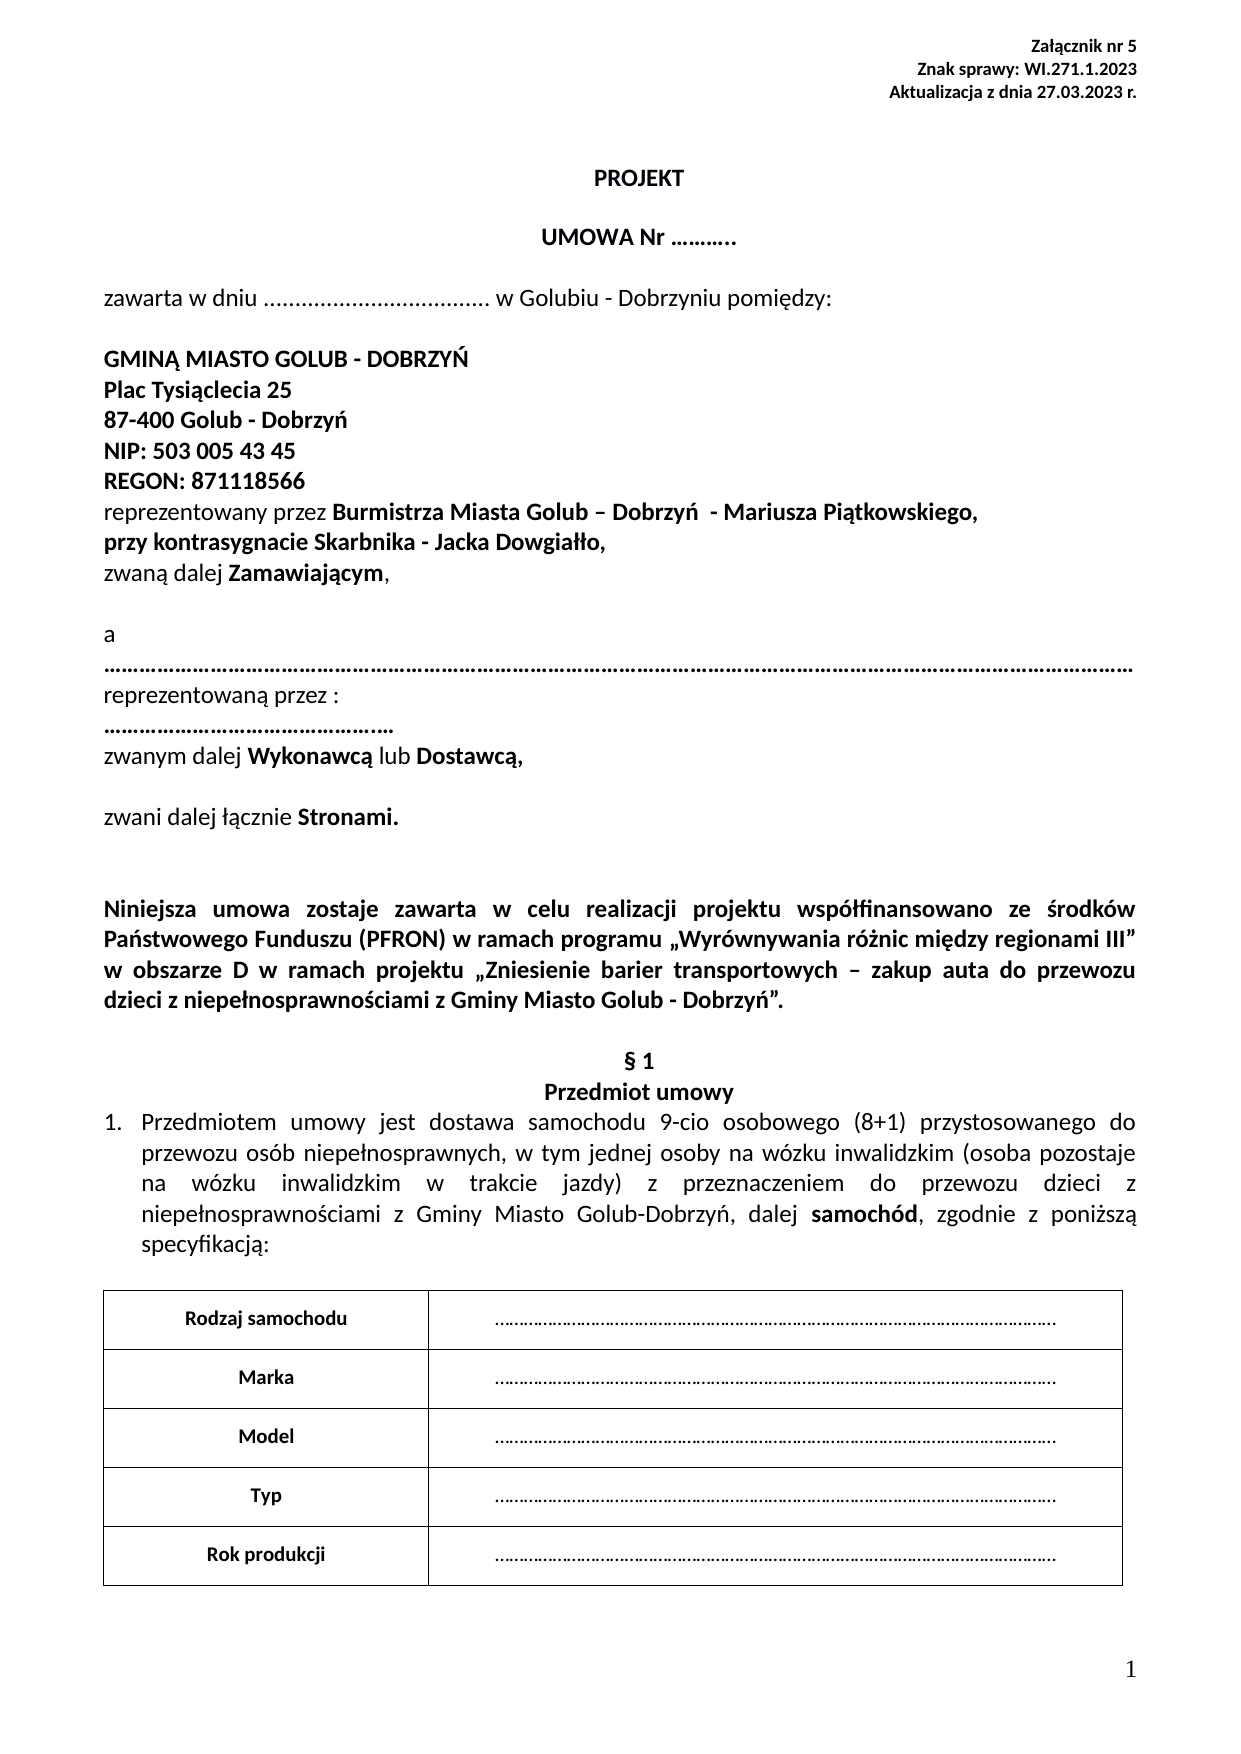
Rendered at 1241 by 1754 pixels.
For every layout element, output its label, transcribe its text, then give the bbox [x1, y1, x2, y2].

text ………………………………………………………………………………………………………………………………………………………… [103, 648, 1137, 679]
table_header ……………………………………………………………………………………………………… [429, 1291, 1122, 1348]
text GMINĄ MIASTO GOLUB - DOBRZYŃ [103, 343, 1137, 374]
table_cell Marka [104, 1350, 428, 1408]
subtitle PROJEKT [141, 162, 1137, 192]
text ……………………………………….… [103, 709, 1137, 740]
list przy kontrasygnacie Skarbnika - Jacka Dowgiałło, [103, 526, 1137, 557]
table_header Rodzaj samochodu [104, 1291, 428, 1348]
text reprezentowany przez Burmistrza Miasta Golub – Dobrzyń - Mariusza Piątkowskiego, [103, 496, 1137, 526]
table_cell Model [104, 1409, 428, 1467]
table_cell ……………………………………………………………………………………………………… [429, 1409, 1122, 1467]
list Przedmiotem umowy jest dostawa samochodu 9-cio osobowego (8+1) przystosowanego do przewozu osób niepełnosprawnych, w tym jednej osoby na wózku inwalidzkim (osoba pozostaje na wózku inwalidzkim w trakcie jazdy) z przeznaczeniem do przewozu dzieci z niepełnosprawnościami z Gminy Miasto Golub-Dobrzyń, dalej samochód, zgodnie z poniższą specyfikacją: [103, 1106, 1137, 1259]
title zwaną dalej Zamawiającym, [103, 557, 1137, 587]
table_cell ……………………………………………………………………………………………………… [429, 1350, 1122, 1408]
text zwani dalej łącznie Stronami. [103, 801, 1137, 832]
table_cell ……………………………………………………………………………………………………… [429, 1468, 1122, 1526]
text REGON: 871118566 [103, 465, 1137, 496]
text § 1 [141, 1045, 1137, 1076]
text zawarta w dniu .................................... w Golubiu - Dobrzyniu pomiędzy: [103, 282, 1137, 313]
subtitle UMOWA Nr ……….. [141, 221, 1137, 252]
table_cell Typ [104, 1468, 428, 1526]
text Plac Tysiąclecia 25 [103, 374, 1137, 404]
text a [103, 618, 1137, 648]
table_cell ……………………………………………………………………………………………………… [429, 1527, 1122, 1585]
text reprezentowaną przez : [103, 679, 1137, 709]
text Przedmiot umowy [141, 1076, 1137, 1106]
text 87-400 Golub - Dobrzyń [103, 404, 1137, 435]
table_cell Rok produkcji [104, 1527, 428, 1585]
text zwanym dalej Wykonawcą lub Dostawcą, [103, 740, 1137, 771]
text Niniejsza umowa zostaje zawarta w celu realizacji projektu współfinansowano ze środków Państwowego Funduszu (PFRON) w ramach programu „Wyrównywania różnic między regionami III” w obszarze D w ramach projektu „Zniesienie barier transportowych – zakup auta do przewozu dzieci z niepełnosprawnościami z Gminy Miasto Golub - Dobrzyń”. [103, 893, 1137, 1015]
text NIP: 503 005 43 45 [103, 435, 1137, 465]
